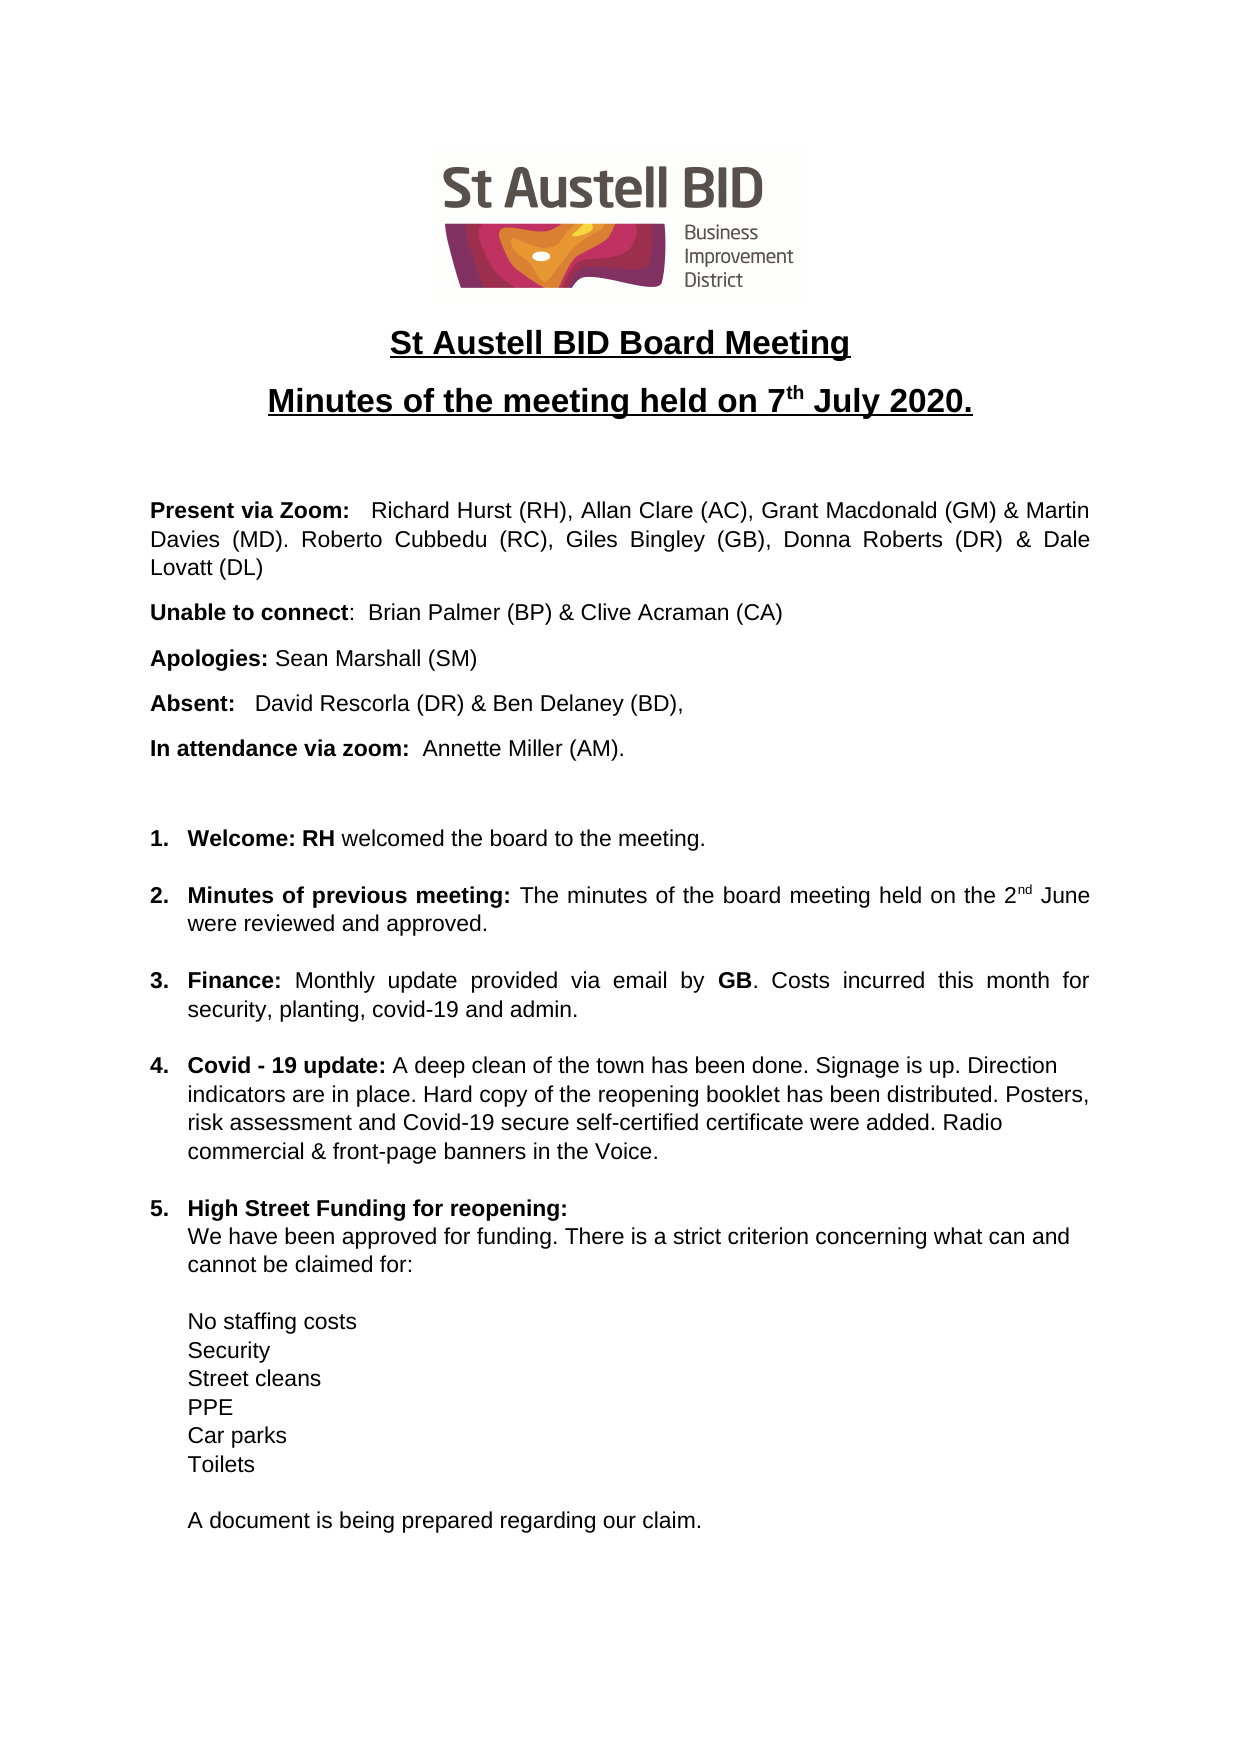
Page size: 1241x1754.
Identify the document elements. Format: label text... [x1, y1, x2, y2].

list Minutes of previous meeting: The minutes of the board meeting held on the 2nd June were reviewed and approved. [150, 882, 1090, 937]
text PPE [150, 1394, 1090, 1420]
list High Street Funding for reopening: [150, 1194, 1090, 1221]
text Street cleans [150, 1365, 1090, 1392]
text No staffing costs [150, 1308, 1090, 1335]
text A document is being prepared regarding our claim. [150, 1507, 1090, 1534]
text Present via Zoom: Richard Hurst (RH), Allan Clare (AC), Grant Macdonald (GM) & Martin Davies (MD). Roberto Cubbedu (RC), Giles Bingley (GB), Donna Roberts (DR) & Dale Lovatt (DL) [150, 497, 1090, 581]
list Welcome: RH welcomed the board to the meeting. [150, 825, 1090, 851]
text Absent: David Rescorla (DR) & Ben Delaney (BD), [150, 689, 1090, 716]
text Minutes of the meeting held on 7th July 2020. [150, 381, 1090, 419]
list Finance: Monthly update provided via email by GB. Costs incurred this month for security, planting, covid-19 and admin. [150, 967, 1090, 1022]
text We have been approved for funding. There is a strict criterion concerning what can and cannot be claimed for: [187, 1223, 1090, 1278]
text Apologies: Sean Marshall (SM) [150, 644, 1090, 671]
picture [429, 150, 811, 305]
text Security [150, 1337, 1090, 1363]
text Unable to connect: Brian Palmer (BP) & Clive Acraman (CA) [150, 599, 1090, 626]
text Toilets [150, 1451, 1090, 1477]
list Covid - 19 update: A deep clean of the town has been done. Signage is up. Direction indicators are in place. Hard copy of the reopening booklet has been distributed. Posters, risk assessment and Covid-19 secure self-certified certificate were added. Radio commercial & front-page banners in the Voice. [150, 1052, 1090, 1164]
text Car parks [150, 1422, 1090, 1448]
text St Austell BID Board Meeting [150, 323, 1090, 361]
text In attendance via zoom: Annette Miller (AM). [150, 735, 1090, 761]
